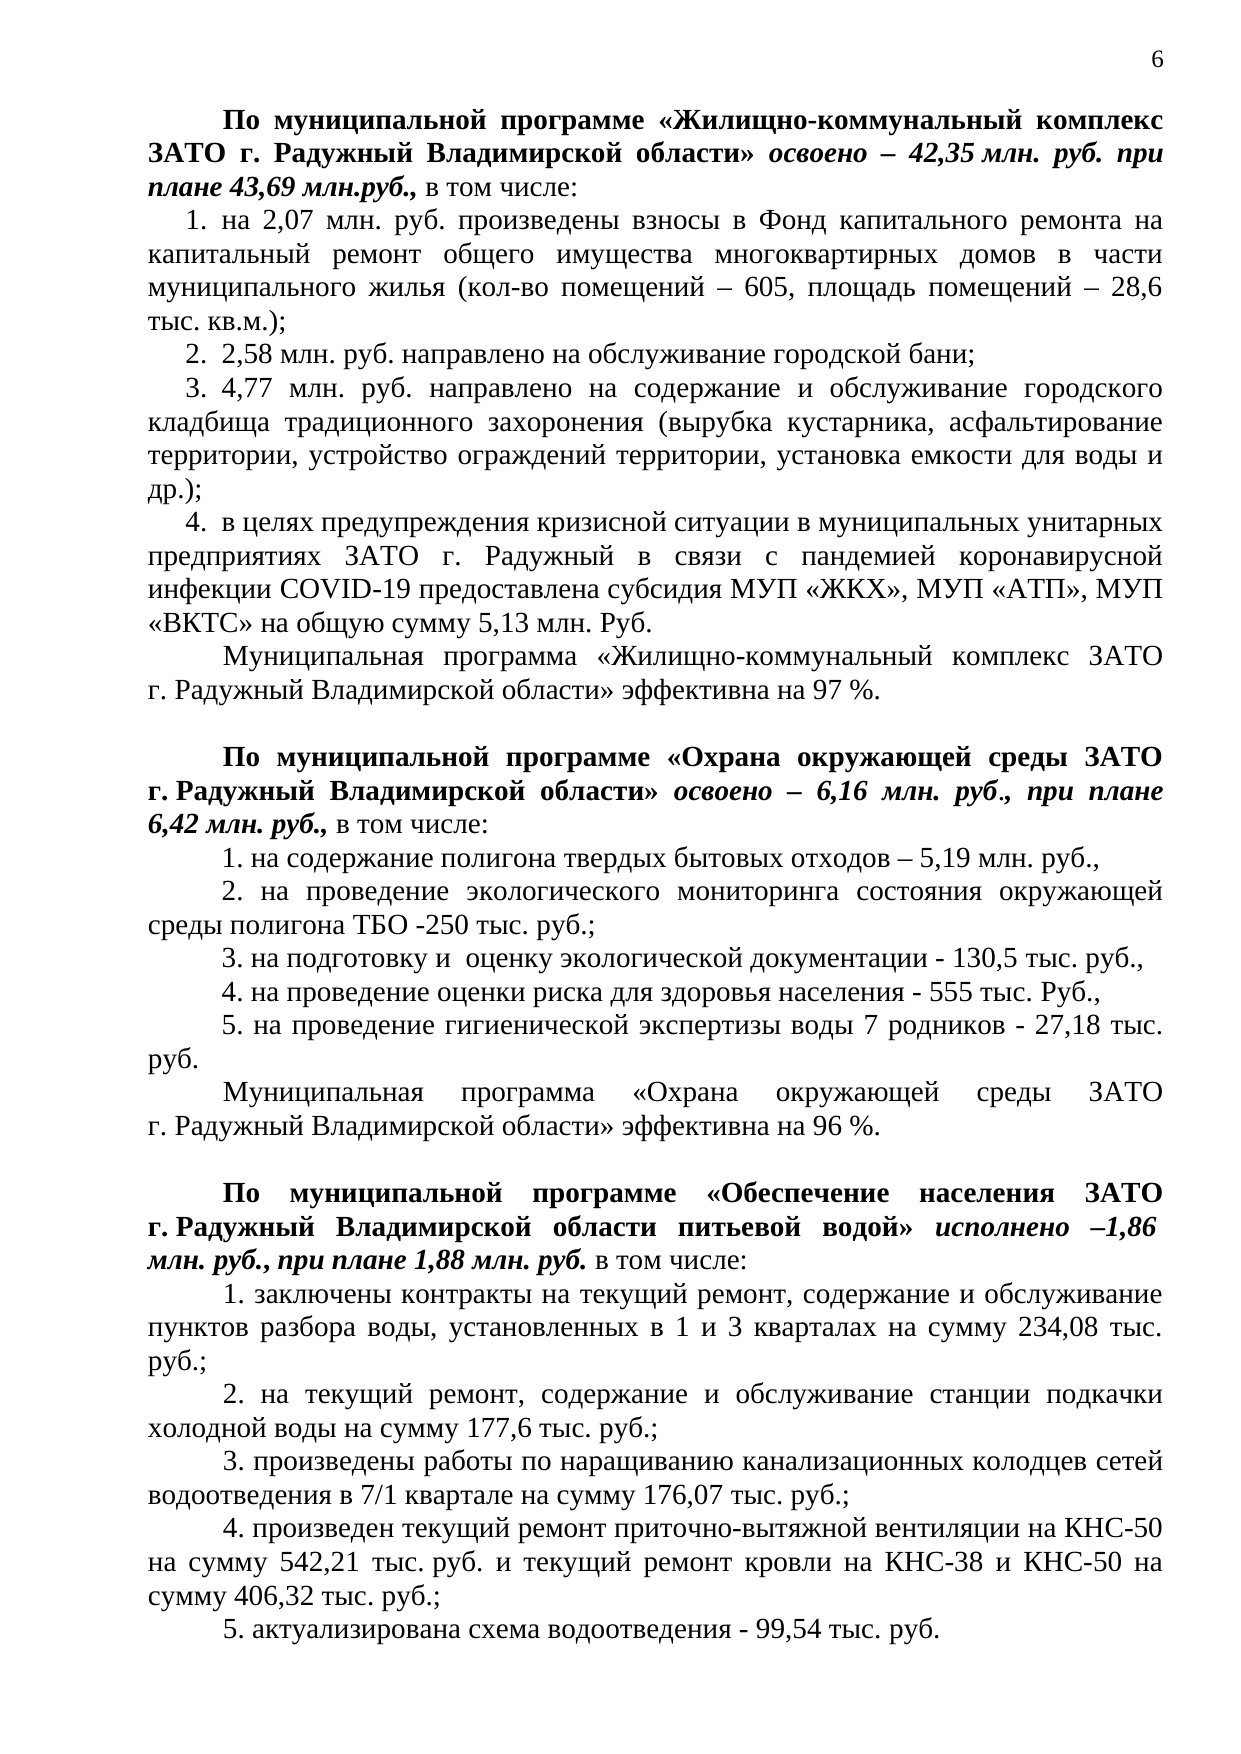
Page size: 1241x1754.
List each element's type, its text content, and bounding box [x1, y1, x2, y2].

list 2,58 млн. руб. направлено на обслуживание городской бани; [148, 337, 1164, 370]
text 5. актуализирована схема водоотведения - 99,54 тыс. руб. [148, 1611, 1164, 1645]
text 1. заключены контракты на текущий ремонт, содержание и обслуживание пунктов разбора воды, установленных в 1 и 3 кварталах на сумму 234,08 тыс. руб.; [148, 1276, 1164, 1376]
text 2. на проведение экологического мониторинга состояния окружающей среды полигона ТБО -250 тыс. руб.; [148, 873, 1164, 940]
text 3. на подготовку и оценку экологической документации - 130,5 тыс. руб., [148, 940, 1164, 974]
text 4. произведен текущий ремонт приточно-вытяжной вентиляции на КНС-50 на сумму 542,21 тыс. руб. и текущий ремонт кровли на КНС-38 и КНС-50 на сумму 406,32 тыс. руб.; [148, 1511, 1164, 1611]
text Муниципальная программа «Жилищно-коммунальный комплекс ЗАТО г. Радужный Владимирской области» эффективна на 97 %. [148, 638, 1164, 706]
list на 2,07 млн. руб. произведены взносы в Фонд капитального ремонта на капитальный ремонт общего имущества многоквартирных домов в части муниципального жилья (кол-во помещений – 605, площадь помещений – 28,6 тыс. кв.м.); [148, 202, 1164, 337]
text 1. на содержание полигона твердых бытовых отходов – 5,19 млн. руб., [148, 840, 1164, 873]
text 2. на текущий ремонт, содержание и обслуживание станции подкачки холодной воды на сумму 177,6 тыс. руб.; [148, 1376, 1164, 1443]
text По муниципальной программе «Жилищно-коммунальный комплекс ЗАТО г. Радужный Владимирской области» освоено – 42,35 млн. руб. при плане 43,69 млн.руб., в том числе: [148, 102, 1164, 202]
list в целях предупреждения кризисной ситуации в муниципальных унитарных предприятиях ЗАТО г. Радужный в связи с пандемией коронавирусной инфекции COVID-19 предоставлена субсидия МУП «ЖКХ», МУП «АТП», МУП «ВКТС» на общую сумму 5,13 млн. Руб. [148, 504, 1164, 638]
text 4. на проведение оценки риска для здоровья населения - 555 тыс. Руб., [148, 974, 1164, 1007]
list 4,77 млн. руб. направлено на содержание и обслуживание городского кладбища традиционного захоронения (вырубка кустарника, асфальтирование территории, устройство ограждений территории, установка емкости для воды и др.); [148, 370, 1164, 504]
text 5. на проведение гигиенической экспертизы воды 7 родников - 27,18 тыс. руб. [148, 1007, 1164, 1074]
text По муниципальной программе «Обеспечение населения ЗАТО г. Радужный Владимирской области питьевой водой» исполнено –1,86 млн. руб., при плане 1,88 млн. руб. в том числе: [148, 1175, 1164, 1276]
text Муниципальная программа «Охрана окружающей среды ЗАТО г. Радужный Владимирской области» эффективна на 96 %. [148, 1074, 1164, 1142]
text По муниципальной программе «Охрана окружающей среды ЗАТО г. Радужный Владимирской области» освоено – 6,16 млн. руб., при плане 6,42 млн. руб., в том числе: [148, 739, 1164, 840]
text 3. произведены работы по наращиванию канализационных колодцев сетей водоотведения в 7/1 квартале на сумму 176,07 тыс. руб.; [148, 1443, 1164, 1511]
